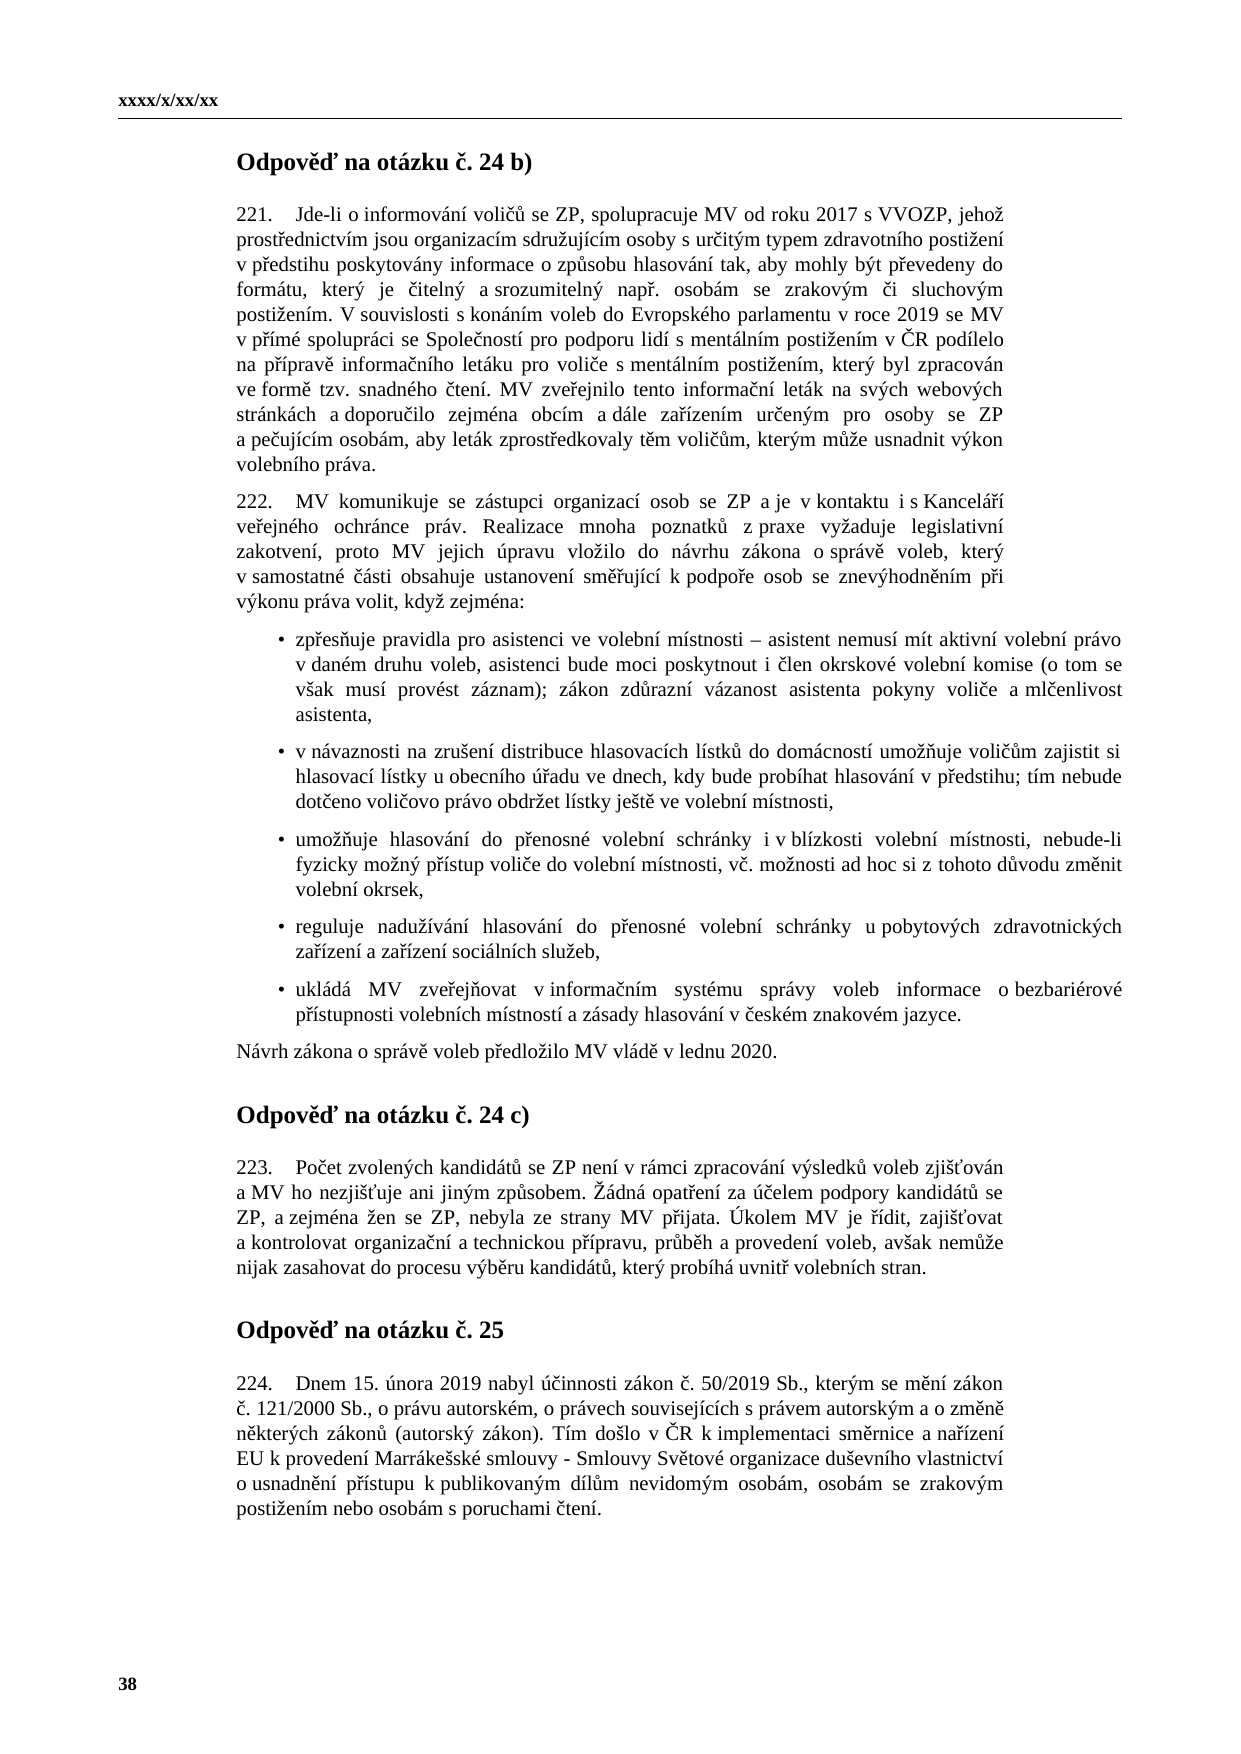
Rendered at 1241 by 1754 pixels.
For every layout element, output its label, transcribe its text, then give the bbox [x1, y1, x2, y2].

text Odpověď na otázku č. 24 c) [118, 1101, 1004, 1129]
text 222. MV komunikuje se zástupci organizací osob se ZP a je v kontaktu i s Kanceláří veřejného ochránce práv. Realizace mnoha poznatků z praxe vyžaduje legislativní zakotvení, proto MV jejich úpravu vložilo do návrhu zákona o správě voleb, který v samostatné části obsahuje ustanovení směřující k podpoře osob se znevýhodněním při výkonu práva volit, když zejména: [236, 488, 1004, 613]
text 224. Dnem 15. února 2019 nabyl účinnosti zákon č. 50/2019 Sb., kterým se mění zákon č. 121/2000 Sb., o právu autorském, o právech souvisejících s právem autorským a o změně některých zákonů (autorský zákon). Tím došlo v ČR k implementaci směrnice a nařízení EU k provedení Marrákešské smlouvy - Smlouvy Světové organizace duševního vlastnictví o usnadnění přístupu k publikovaným dílům nevidomým osobám, osobám se zrakovým postižením nebo osobám s poruchami čtení. [236, 1369, 1004, 1519]
text 221. Jde-li o informování voličů se ZP, spolupracuje MV od roku 2017 s VVOZP, jehož prostřednictvím jsou organizacím sdružujícím osoby s určitým typem zdravotního postižení v předstihu poskytovány informace o způsobu hlasování tak, aby mohly být převedeny do formátu, který je čitelný a srozumitelný např. osobám se zrakovým či sluchovým postižením. V souvislosti s konáním voleb do Evropského parlamentu v roce 2019 se MV v přímé spolupráci se Společností pro podporu lidí s mentálním postižením v ČR podílelo na přípravě informačního letáku pro voliče s mentálním postižením, který byl zpracován ve formě tzv. snadného čtení. MV zveřejnilo tento informační leták na svých webových stránkách a doporučilo zejména obcím a dále zařízením určeným pro osoby se ZP a pečujícím osobám, aby leták zprostředkovaly těm voličům, kterým může usnadnit výkon volebního práva. [236, 201, 1004, 476]
text umožňuje hlasování do přenosné volební schránky i v blízkosti volební místnosti, nebude-li fyzicky možný přístup voliče do volební místnosti, vč. možnosti ad hoc si z tohoto důvodu změnit volební okrsek, [278, 826, 1122, 901]
text Odpověď na otázku č. 24 b) [118, 148, 1004, 176]
text zpřesňuje pravidla pro asistenci ve volební místnosti – asistent nemusí mít aktivní volební právo v daném druhu voleb, asistenci bude moci poskytnout i člen okrskové volební komise (o tom se však musí provést záznam); zákon zdůrazní vázanost asistenta pokyny voliče a mlčenlivost asistenta, [278, 626, 1122, 726]
text Odpověď na otázku č. 25 [118, 1316, 1004, 1344]
text 223. Počet zvolených kandidátů se ZP není v rámci zpracování výsledků voleb zjišťován a MV ho nezjišťuje ani jiným způsobem. Žádná opatření za účelem podpory kandidátů se ZP, a zejména žen se ZP, nebyla ze strany MV přijata. Úkolem MV je řídit, zajišťovat a kontrolovat organizační a technickou přípravu, průběh a provedení voleb, avšak nemůže nijak zasahovat do procesu výběru kandidátů, který probíhá uvnitř volebních stran. [236, 1154, 1004, 1279]
text v návaznosti na zrušení distribuce hlasovacích lístků do domácností umožňuje voličům zajistit si hlasovací lístky u obecního úřadu ve dnech, kdy bude probíhat hlasování v předstihu; tím nebude dotčeno voličovo právo obdržet lístky ještě ve volební místnosti, [278, 738, 1122, 813]
text Návrh zákona o správě voleb předložilo MV vládě v lednu 2020. [236, 1038, 1004, 1063]
text ukládá MV zveřejňovat v informačním systému správy voleb informace o bezbariérové přístupnosti volebních místností a zásady hlasování v českém znakovém jazyce. [278, 976, 1122, 1026]
text reguluje nadužívání hlasování do přenosné volební schránky u pobytových zdravotnických zařízení a zařízení sociálních služeb, [278, 913, 1122, 963]
